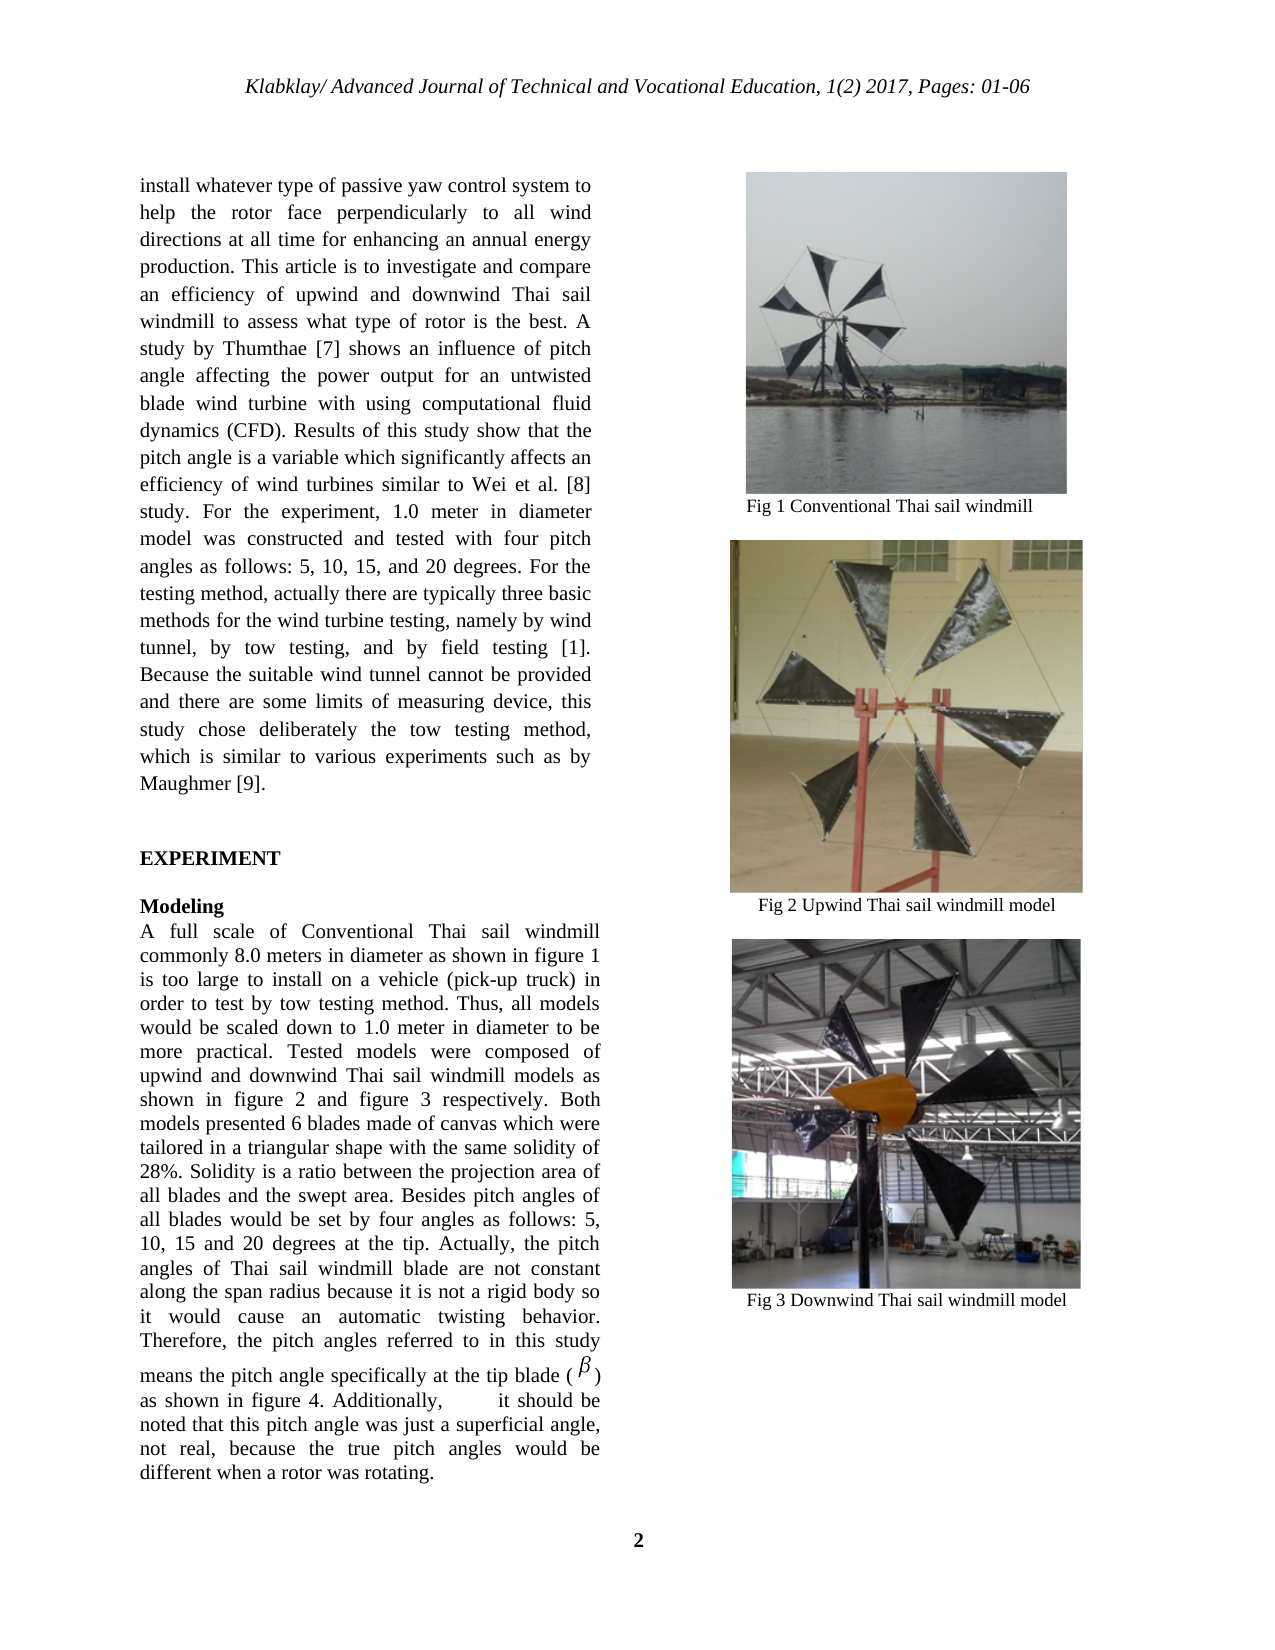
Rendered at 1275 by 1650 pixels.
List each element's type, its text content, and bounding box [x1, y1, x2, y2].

text Modeling [139, 894, 601, 918]
text Fig 2 Upwind Thai sail windmill model [676, 893, 1137, 915]
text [139, 173, 592, 795]
picture [745, 172, 1068, 495]
text A full scale of Conventional Thai sail windmill commonly 8.0 meters in diameter as shown in figure 1 is too large to install on a vehicle (pick-up truck) in order to test by tow testing method. Thus, all models would be scaled down to 1.0 meter in diameter to be more practical. Tested models were composed of upwind and downwind Thai sail windmill models as shown in figure 2 and figure 3 respectively. Both models presented 6 blades made of canvas which were tailored in a triangular shape with the same solidity of 28%. Solidity is a ratio between the projection area of all blades and the swept area. Besides pitch angles of all blades would be set by four angles as follows: 5, 10, 15 and 20 degrees at the tip. Actually, the pitch angles of Thai sail windmill blade are not constant along the span radius because it is not a rigid body so it would cause an automatic twisting behavior. Therefore, the pitch angles referred to in this study means the pitch angle specifically at the tip blade () as shown in figure 4. Additionally, it should be noted that this pitch angle was just a superficial angle, not real, because the true pitch angles would be different when a rotor was rotating. [139, 918, 601, 1484]
text EXPERIMENT [139, 846, 601, 870]
text Fig 1 Conventional Thai sail windmill [676, 495, 1137, 516]
picture [730, 540, 1084, 894]
picture [731, 939, 1082, 1290]
text Fig 3 Downwind Thai sail windmill model [676, 1289, 1137, 1311]
